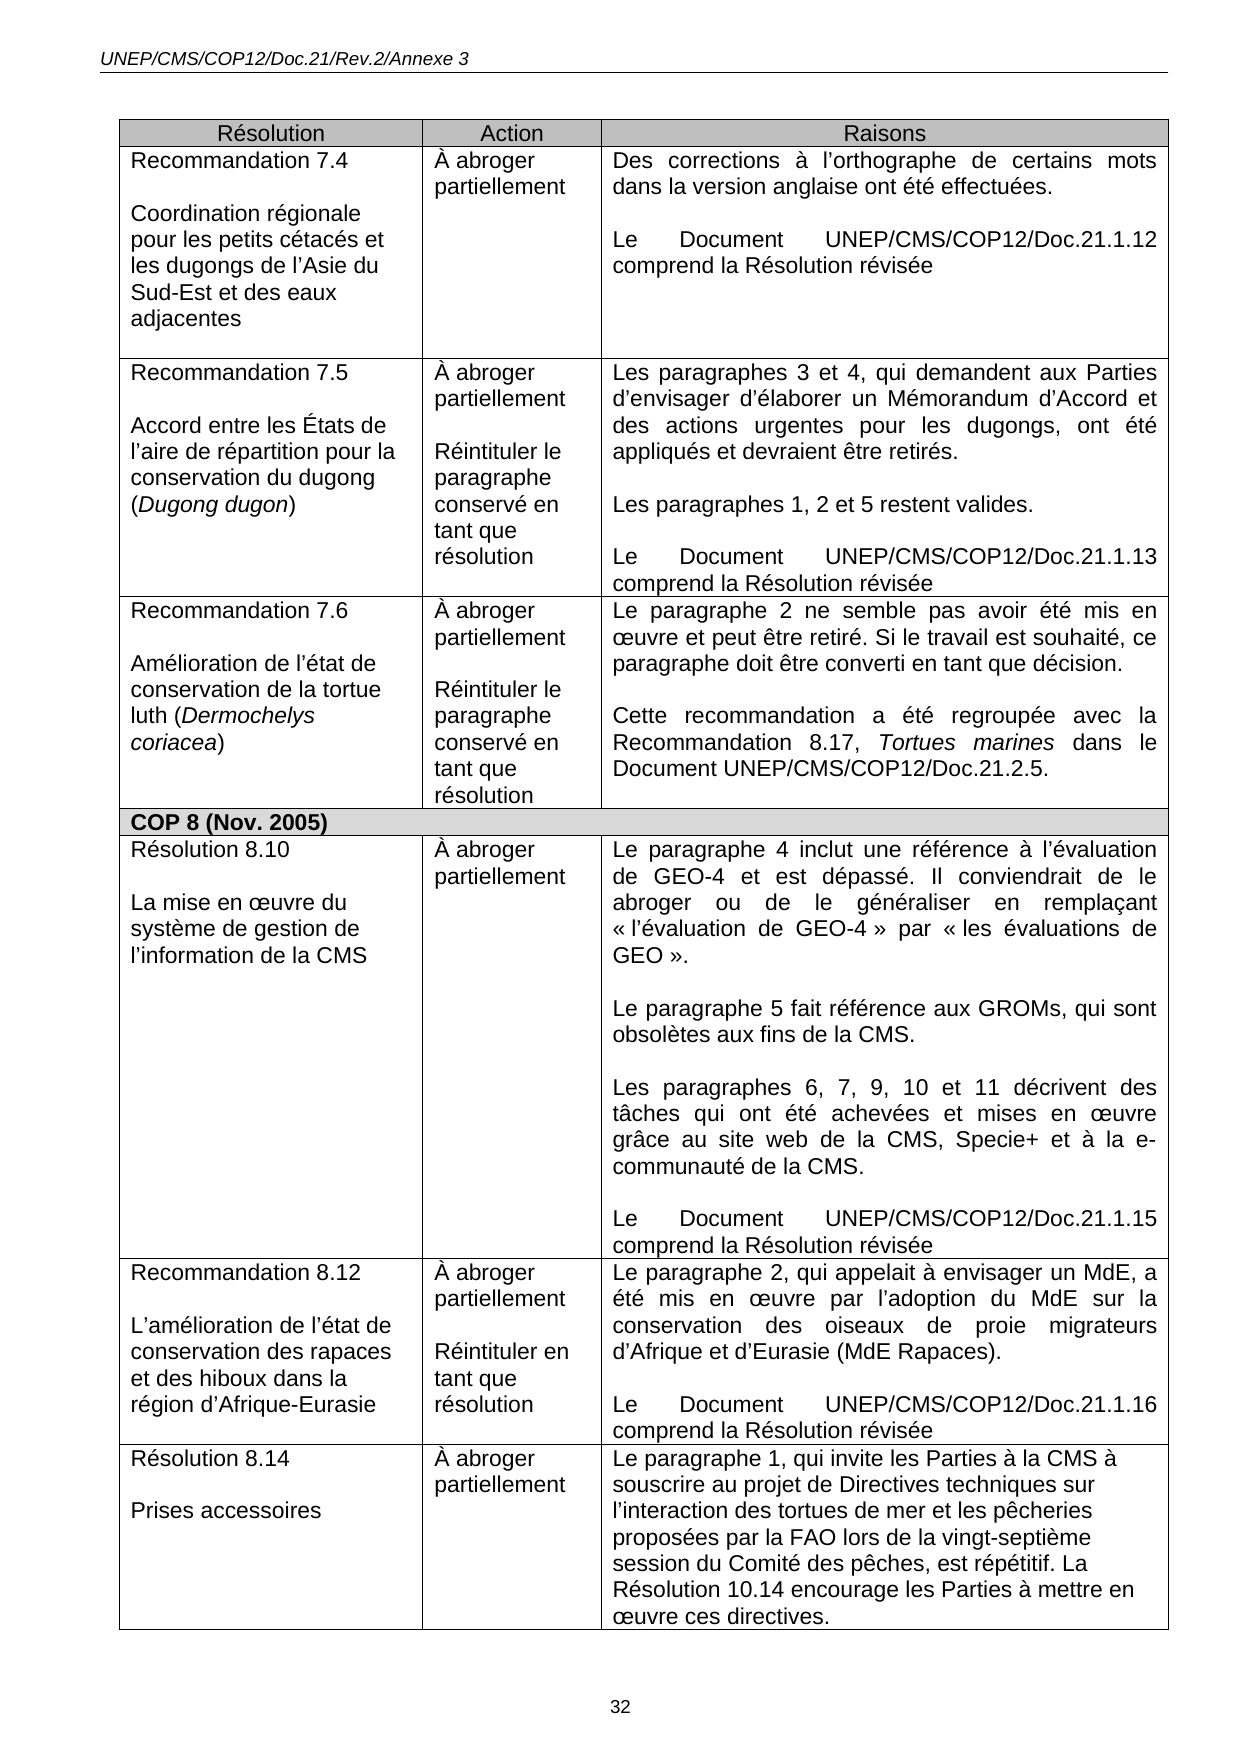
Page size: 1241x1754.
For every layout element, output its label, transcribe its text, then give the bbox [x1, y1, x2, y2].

table_cell À abroger partiellement Réintituler le paragraphe conservé en tant que résolution [423, 359, 601, 596]
table_cell Le paragraphe 2 ne semble pas avoir été mis en œuvre et peut être retiré. Si le travail est souhaité, ce paragraphe doit être converti en tant que décision. Cette recommandation a été regroupée avec la Recommandation 8.17, Tortues marines dans le Document UNEP/CMS/COP12/Doc.21.2.5. [602, 597, 1168, 808]
table_header Action [423, 120, 601, 146]
table_cell Le paragraphe 4 inclut une référence à l’évaluation de GEO-4 et est dépassé. Il conviendrait de le abroger ou de le généraliser en remplaçant « l’évaluation de GEO-4 » par « les évaluations de GEO ». Le paragraphe 5 fait référence aux GROMs, qui sont obsolètes aux fins de la CMS. Les paragraphes 6, 7, 9, 10 et 11 décrivent des tâches qui ont été achevées et mises en œuvre grâce au site web de la CMS, Specie+ et à la e-communauté de la CMS. Le Document UNEP/CMS/COP12/Doc.21.1.15 comprend la Résolution révisée [602, 836, 1168, 1258]
table_header Raisons [602, 120, 1168, 146]
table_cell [602, 1445, 1168, 1629]
table_cell Des corrections à l’orthographe de certains mots dans la version anglaise ont été effectuées. Le Document UNEP/CMS/COP12/Doc.21.1.12 comprend la Résolution révisée [602, 147, 1168, 358]
table_cell À abroger partiellement Réintituler en tant que résolution [423, 1259, 601, 1443]
table_cell Recommandation 7.5 Accord entre les États de l’aire de répartition pour la conservation du dugong (Dugong dugon) [120, 359, 422, 596]
table_cell À abroger partiellement [423, 836, 601, 1258]
table_header Résolution [120, 120, 422, 146]
table_cell À abroger partiellement [423, 1445, 601, 1629]
table_cell Recommandation 8.12 L’amélioration de l’état de conservation des rapaces et des hiboux dans la région d’Afrique-Eurasie [120, 1259, 422, 1443]
table_cell Recommandation 7.6 Amélioration de l’état de conservation de la tortue luth (Dermochelys coriacea) [120, 597, 422, 808]
table_cell Résolution 8.10 La mise en œuvre du système de gestion de l’information de la CMS [120, 836, 422, 1258]
table_cell Le paragraphe 2, qui appelait à envisager un MdE, a été mis en œuvre par l’adoption du MdE sur la conservation des oiseaux de proie migrateurs d’Afrique et d’Eurasie (MdE Rapaces). Le Document UNEP/CMS/COP12/Doc.21.1.16 comprend la Résolution révisée [602, 1259, 1168, 1443]
table_cell COP 8 (Nov. 2005) [120, 809, 1168, 835]
table_cell À abroger partiellement Réintituler le paragraphe conservé en tant que résolution [423, 597, 601, 808]
table_cell Les paragraphes 3 et 4, qui demandent aux Parties d’envisager d’élaborer un Mémorandum d’Accord et des actions urgentes pour les dugongs, ont été appliqués et devraient être retirés. Les paragraphes 1, 2 et 5 restent valides. Le Document UNEP/CMS/COP12/Doc.21.1.13 comprend la Résolution révisée [602, 359, 1168, 596]
table_cell À abroger partiellement [423, 147, 601, 358]
table_cell Recommandation 7.4 Coordination régionale pour les petits cétacés et les dugongs de l’Asie du Sud-Est et des eaux adjacentes [120, 147, 422, 358]
table_cell Résolution 8.14 Prises accessoires [120, 1445, 422, 1629]
